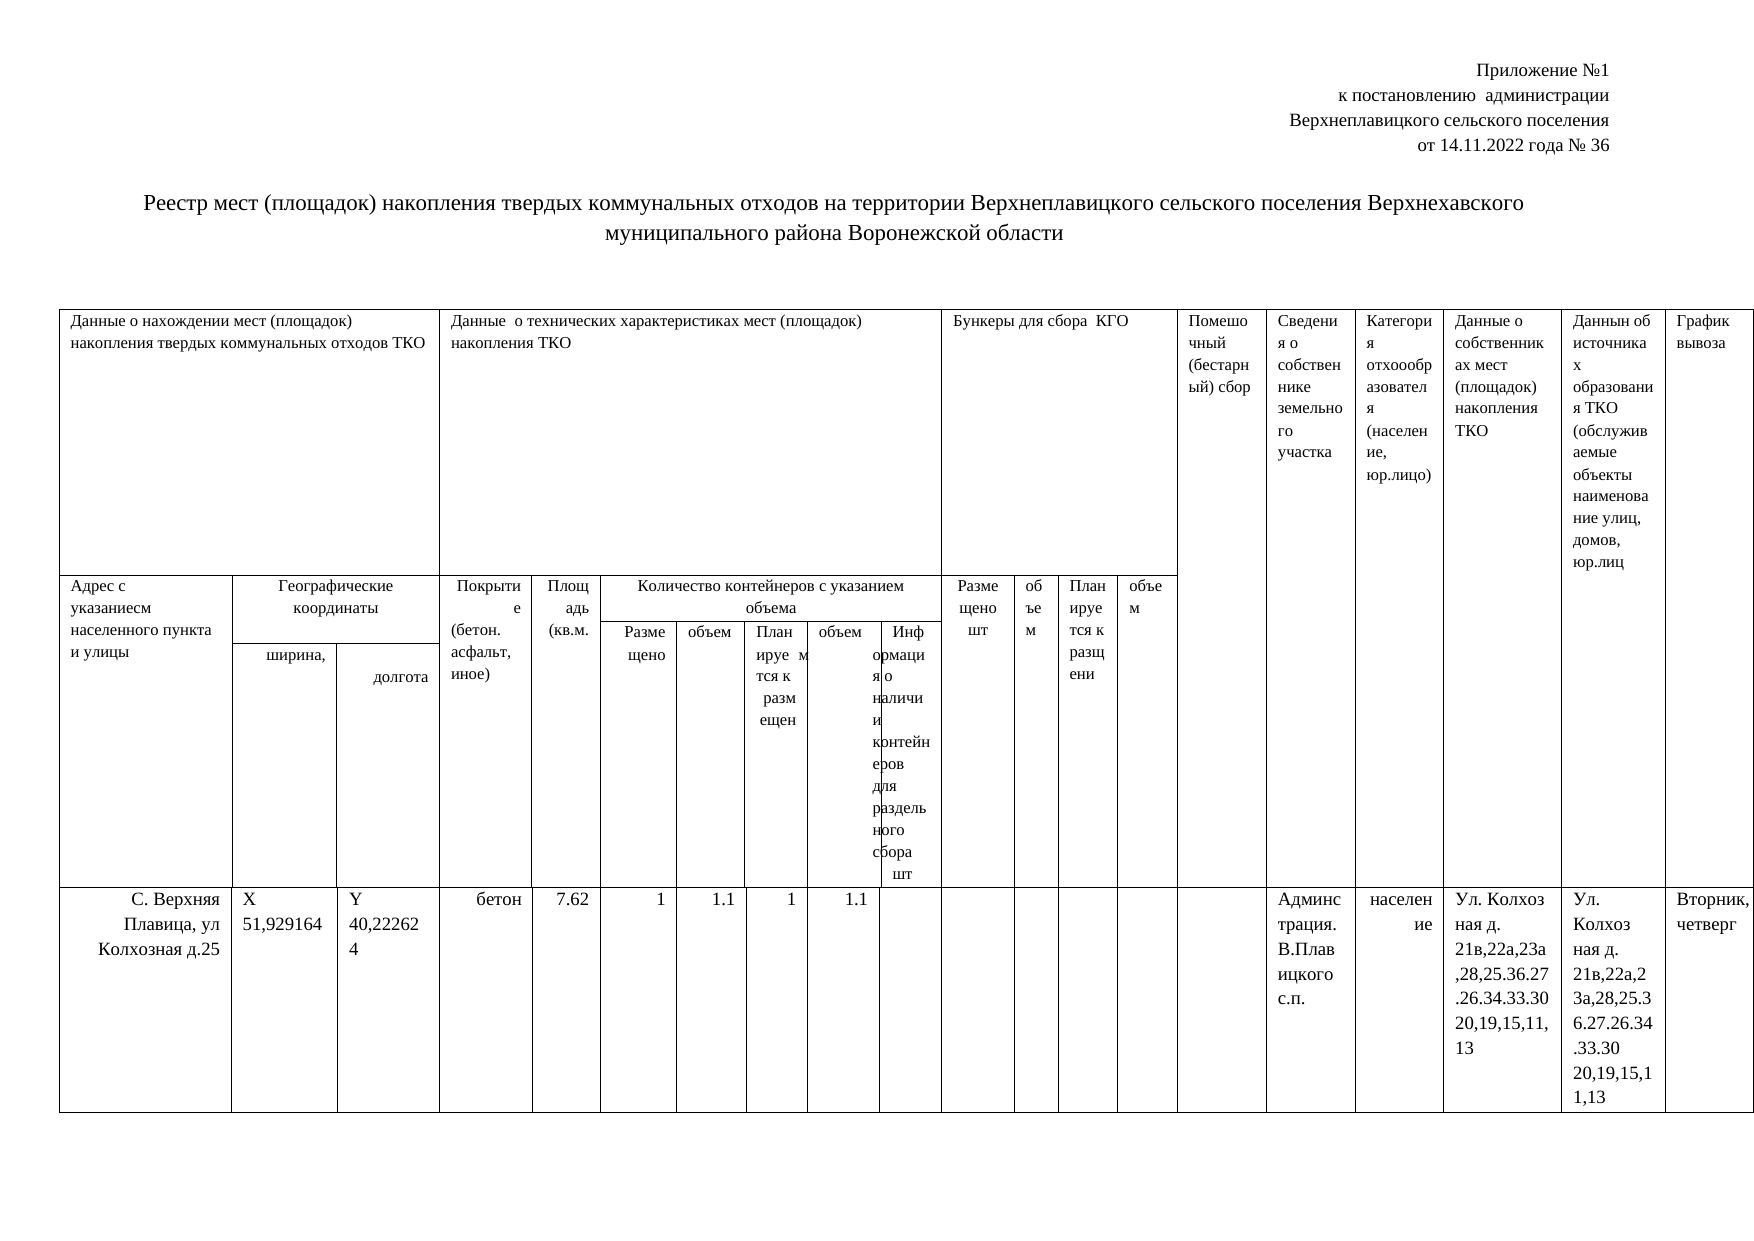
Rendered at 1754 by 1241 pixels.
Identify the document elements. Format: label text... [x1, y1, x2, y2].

table_cell [1267, 575, 1355, 887]
table_cell [1178, 888, 1266, 1112]
table_cell Географические координаты [233, 576, 439, 643]
table_cell население [1356, 888, 1443, 1112]
text Реестр мест (площадок) накопления твердых коммунальных отходов на территории Верхнеплавицкого сельского поселения Верхнехавского муниципального района Воронежской области [59, 188, 1609, 245]
table_cell 7.62 [533, 888, 600, 1112]
text Верхнеплавицкого сельского поселения [59, 109, 1609, 130]
table_cell [880, 888, 941, 1112]
table_cell Вторник, четверг [1666, 888, 1753, 1112]
table_header Помешочный (бестарный) сбор [1178, 310, 1266, 575]
table_cell Покрытие (бетон. асфальт, иное) [440, 576, 531, 887]
table_header Данные о технических характеристиках мест (площадок) накопления ТКО [440, 310, 941, 575]
table_cell [942, 888, 1014, 1112]
table_header Данные о собственниках мест (площадок) накопления ТКО [1444, 310, 1561, 575]
table_cell [1562, 575, 1665, 887]
table_cell объем [1118, 576, 1177, 887]
table_header Категория отхоообразователя (население, юр.лицо) [1356, 310, 1443, 575]
table_cell Планируется к разщени [1059, 576, 1117, 687]
table_header Даннын об источниках образования ТКО (обслуживаемые объекты наименование улиц, домов, юр.лиц [1562, 310, 1665, 575]
table_cell [1059, 687, 1117, 887]
table_header Бункеры для сбора КГО [942, 310, 1177, 575]
table_cell [1015, 687, 1058, 887]
table_cell Ул. Колхоз ная д. 21в,22а,23а,28,25.36.27.26.34.33.30 20,19,15,11,13 [1444, 888, 1561, 1112]
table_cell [1267, 888, 1355, 1112]
text к постановлению администрации [59, 84, 1609, 106]
table_cell [1356, 575, 1443, 887]
table_cell Ул. Колхоз ная д. 21в,22а,23а,28,25.36.27.26.34.33.30 20,19,15,11,13 [1562, 888, 1665, 1112]
table_cell 1 [747, 888, 807, 1112]
table_cell Y 40,222624 [338, 888, 439, 1112]
table_header График вывоза [1666, 310, 1753, 575]
table_cell долгота [337, 644, 439, 887]
table_header Данные о нахождении мест (площадок) накопления твердых коммунальных отходов ТКО [60, 310, 439, 575]
table_cell 1 [601, 888, 676, 1112]
table_cell объемм [808, 622, 881, 887]
table_cell X 51,929164 [232, 888, 337, 1112]
table_cell Планируется к размещен [745, 622, 807, 887]
table_cell 1.1 [677, 888, 746, 1112]
table_header Сведения о собственнике земельного участка [1267, 310, 1355, 575]
text Приложение №1 [59, 59, 1609, 81]
table_cell [1059, 888, 1117, 1112]
table_cell Размещено [601, 622, 676, 887]
table_cell [1444, 575, 1561, 887]
table_cell [1178, 575, 1266, 887]
table_cell бетон [440, 888, 532, 1112]
table_cell 1.1 [808, 888, 879, 1112]
table_cell [1015, 888, 1058, 1112]
table_cell [1118, 888, 1177, 1112]
table_cell Адрес с указаниесм населенного пункта и улицы [60, 576, 232, 887]
text от 14.11.2022 года № 36 [59, 133, 1609, 155]
table_cell Информация о наличии контейнеров для раздельного сбора шт [882, 622, 941, 887]
table_cell Площадь (кв.м. [532, 576, 600, 887]
table_cell [1666, 575, 1753, 887]
table_cell Размещено шт [942, 576, 1014, 887]
table_cell объем [1015, 576, 1058, 687]
table_cell Количество контейнеров с указанием объема [601, 576, 941, 621]
table_cell ширина, [233, 644, 336, 887]
table_cell С. Верхняя Плавица, ул Колхозная д.25 [60, 888, 231, 1112]
table_cell объем [677, 622, 744, 887]
